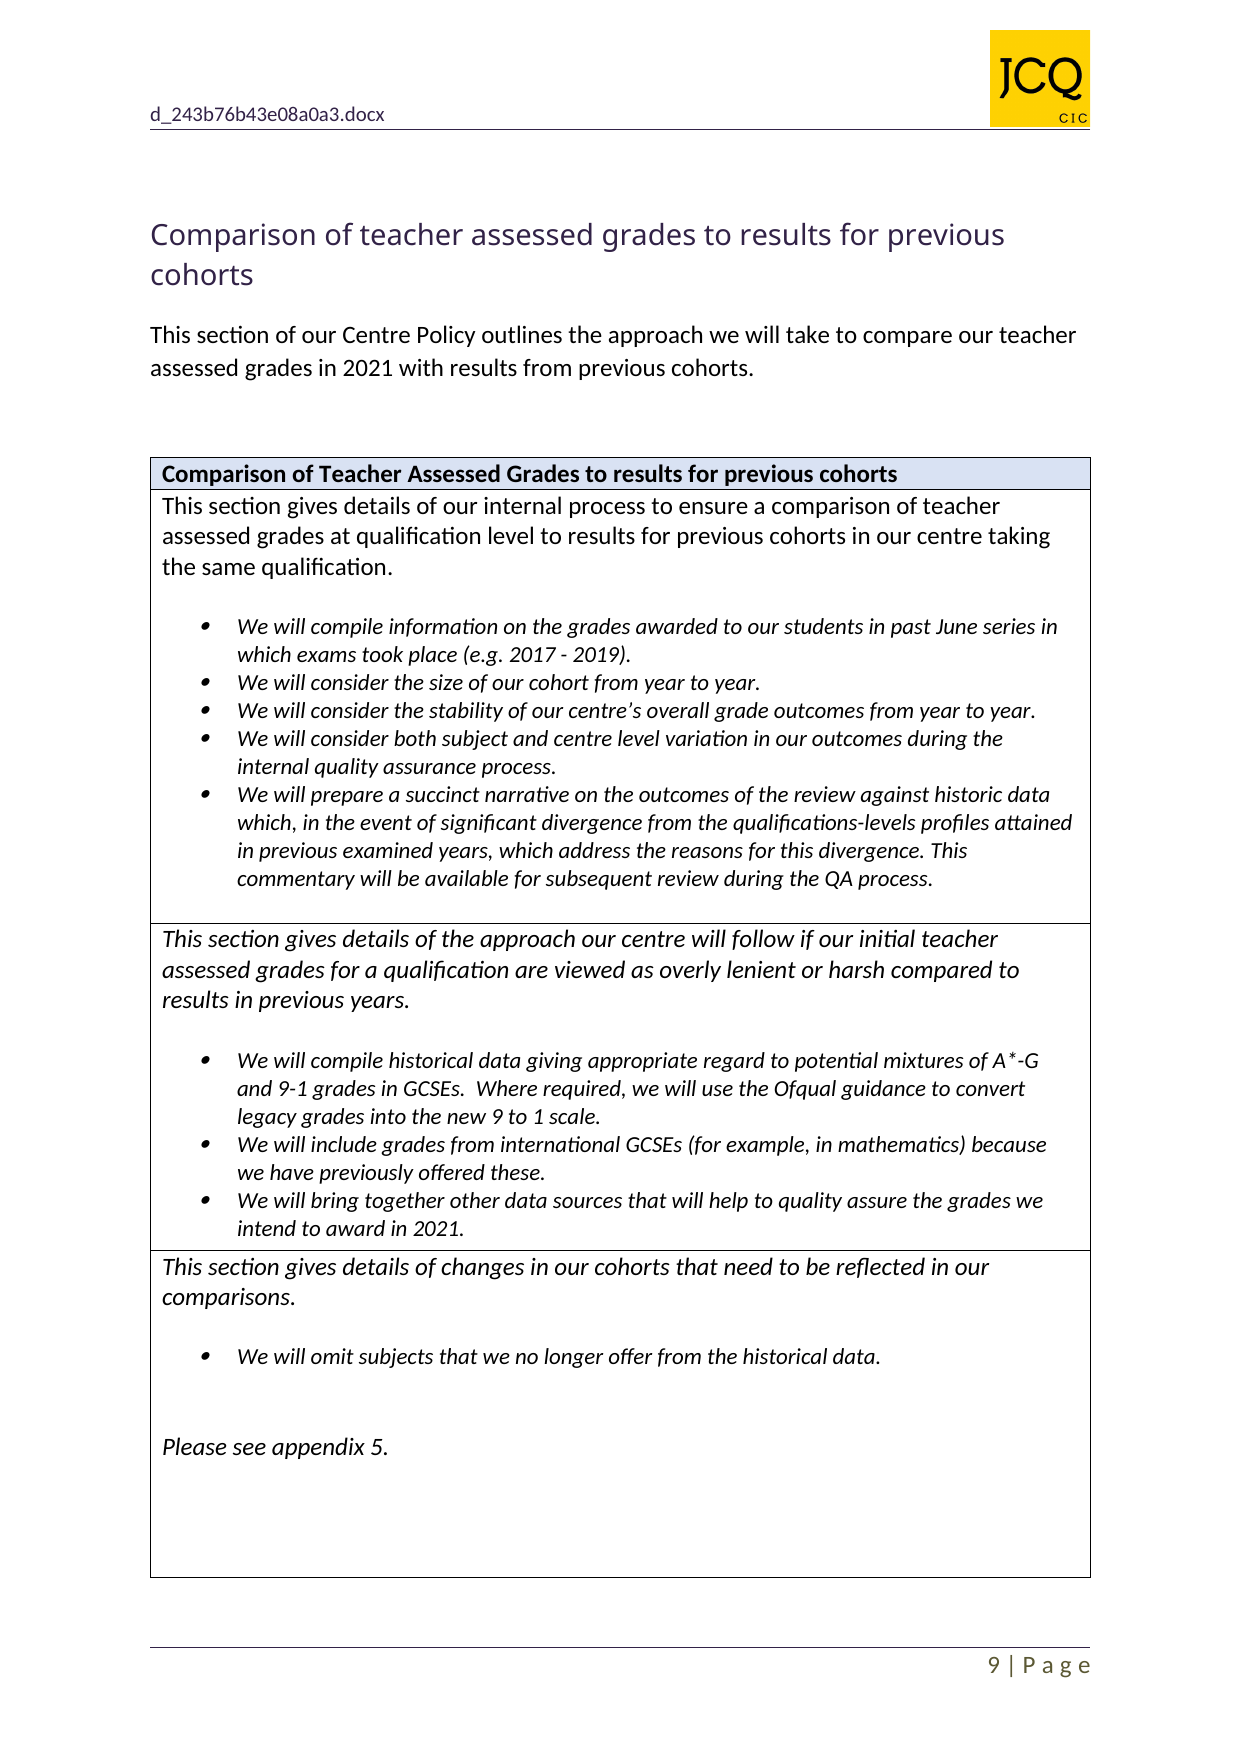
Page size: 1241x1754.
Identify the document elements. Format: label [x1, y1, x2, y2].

picture [990, 30, 1091, 127]
